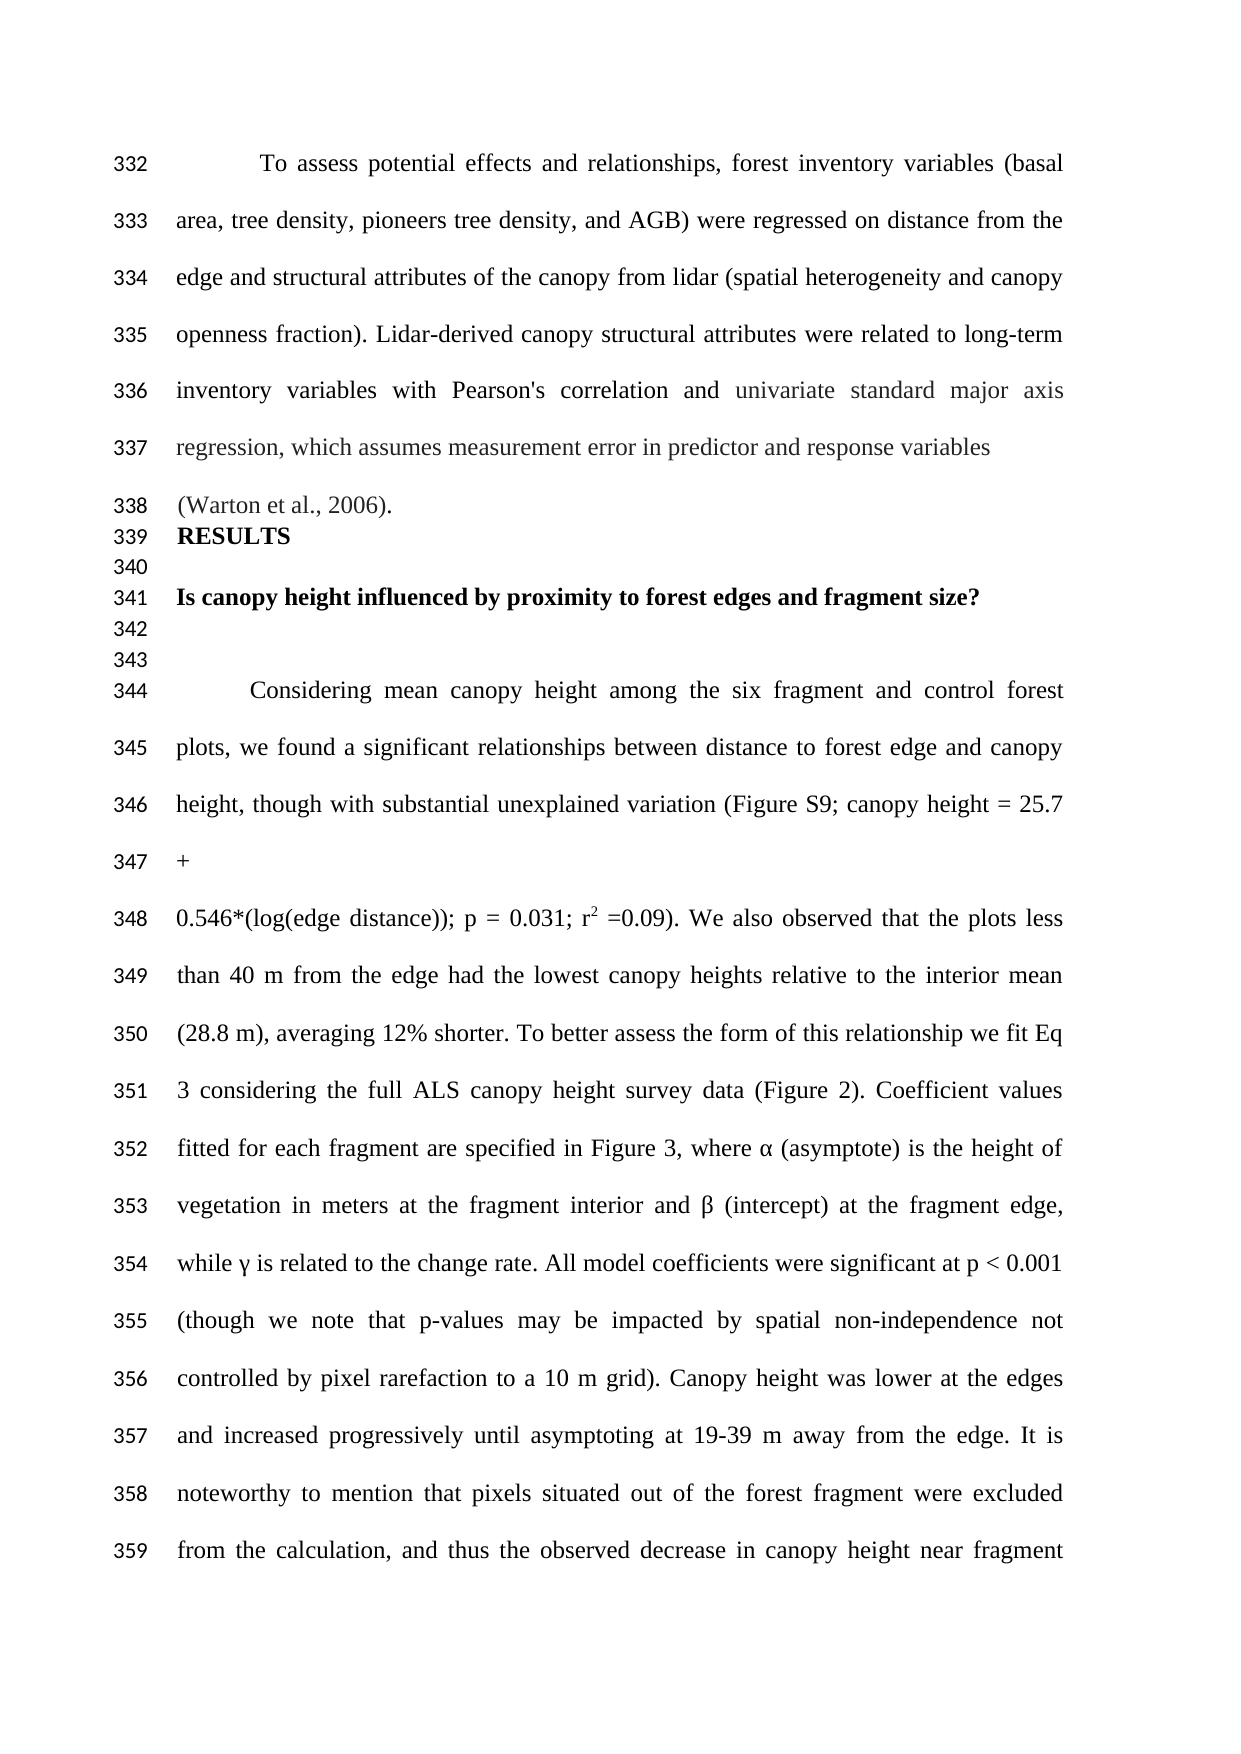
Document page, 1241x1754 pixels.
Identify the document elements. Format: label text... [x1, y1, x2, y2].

text To assess potential effects and relationships, forest inventory variables (basal area, tree density, pioneers tree density, and AGB) were regressed on distance from the edge and structural attributes of the canopy from lidar (spatial heterogeneity and canopy openness fraction). Lidar-derived canopy structural attributes were related to long-term inventory variables with Pearson's correlation and univariate standard major axis regression, which assumes measurement error in predictor and response variables [176, 148, 1064, 461]
subtitle RESULTS [177, 521, 1069, 549]
text Is canopy height influenced by proximity to forest edges and fragment size? [176, 582, 1069, 611]
text (Warton et al., 2006). [177, 490, 1069, 518]
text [176, 903, 1064, 1564]
text Considering mean canopy height among the six fragment and control forest plots, we found a significant relationships between distance to forest edge and canopy height, though with substantial unexplained variation (Figure S9; canopy height = 25.7 + [176, 675, 1064, 874]
